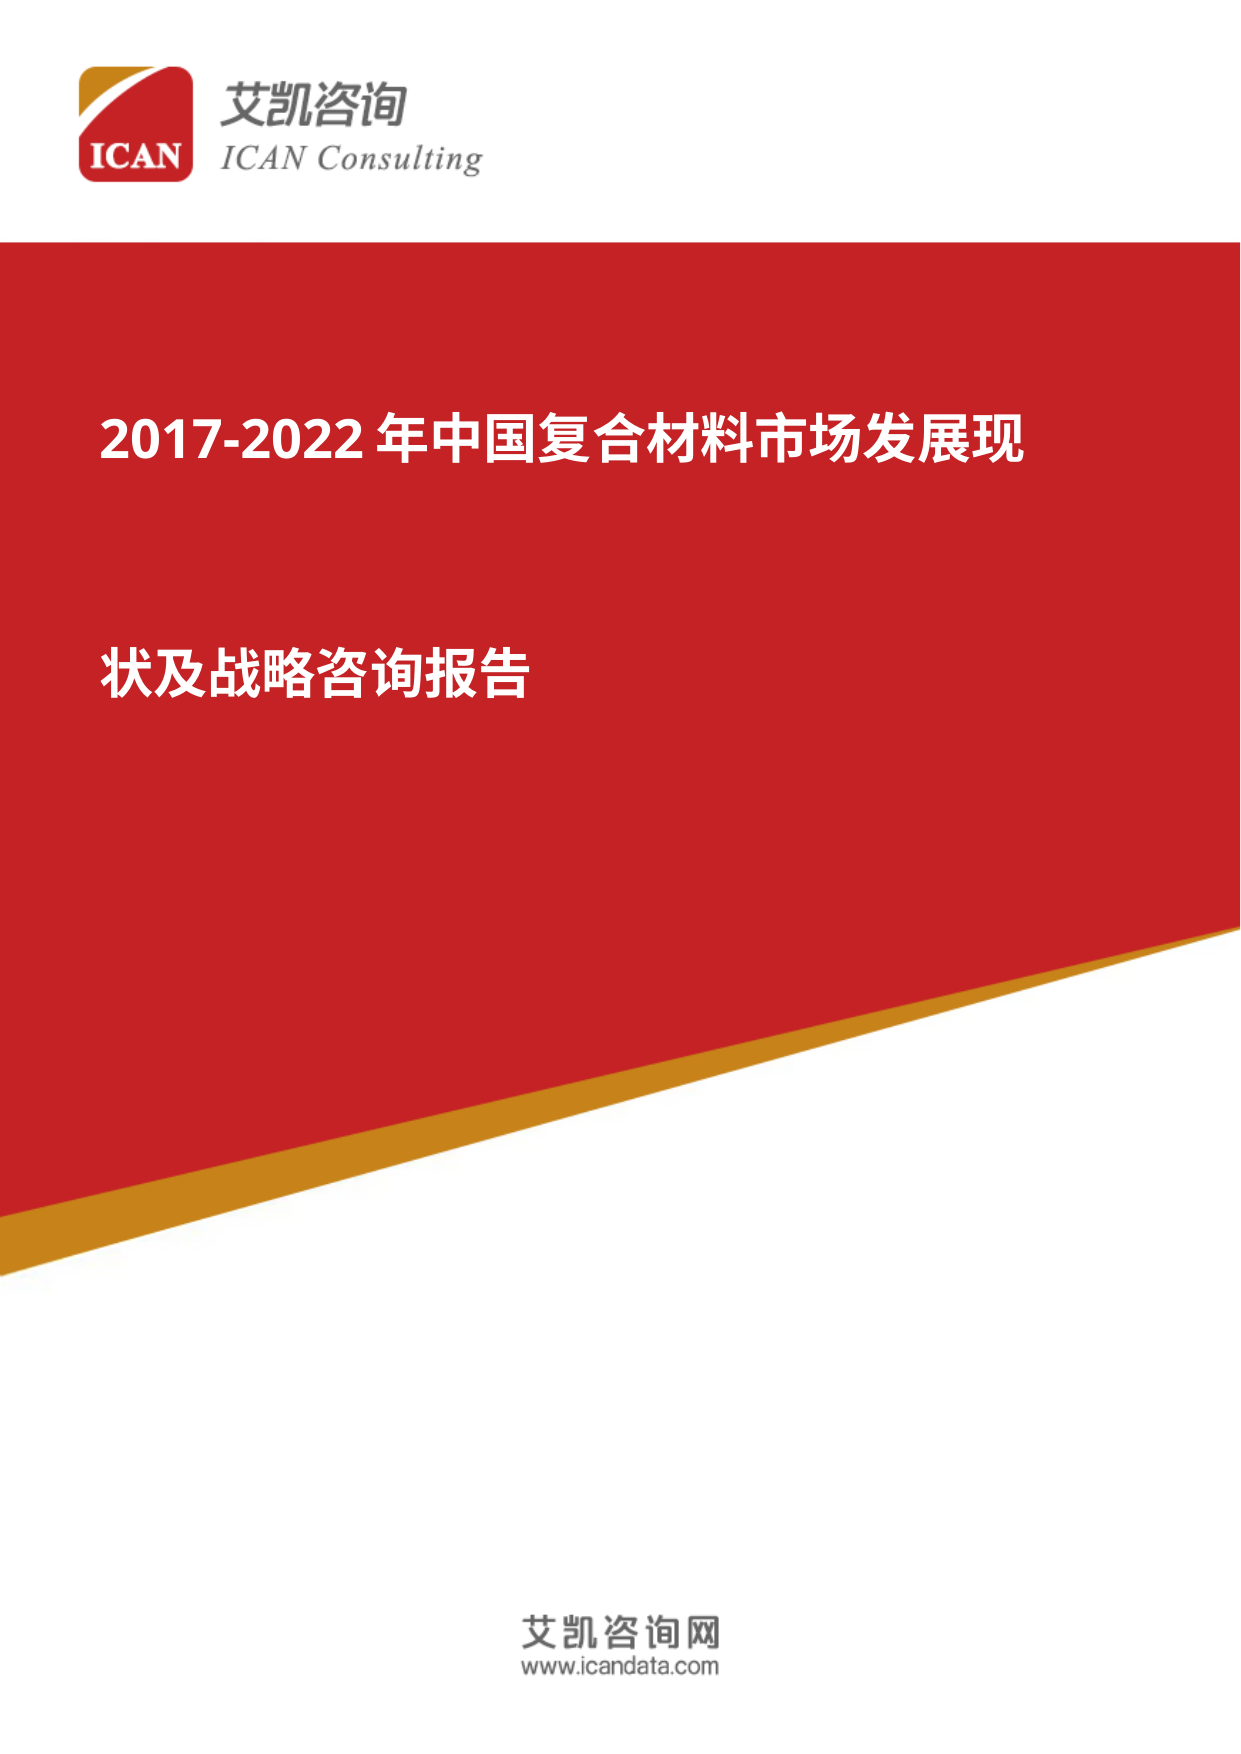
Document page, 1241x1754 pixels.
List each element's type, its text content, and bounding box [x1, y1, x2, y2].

picture [0, 5, 1241, 1754]
subtitle 2017-2022年中国复合材料市场发展现状及战略咨询报告 [99, 386, 1053, 718]
